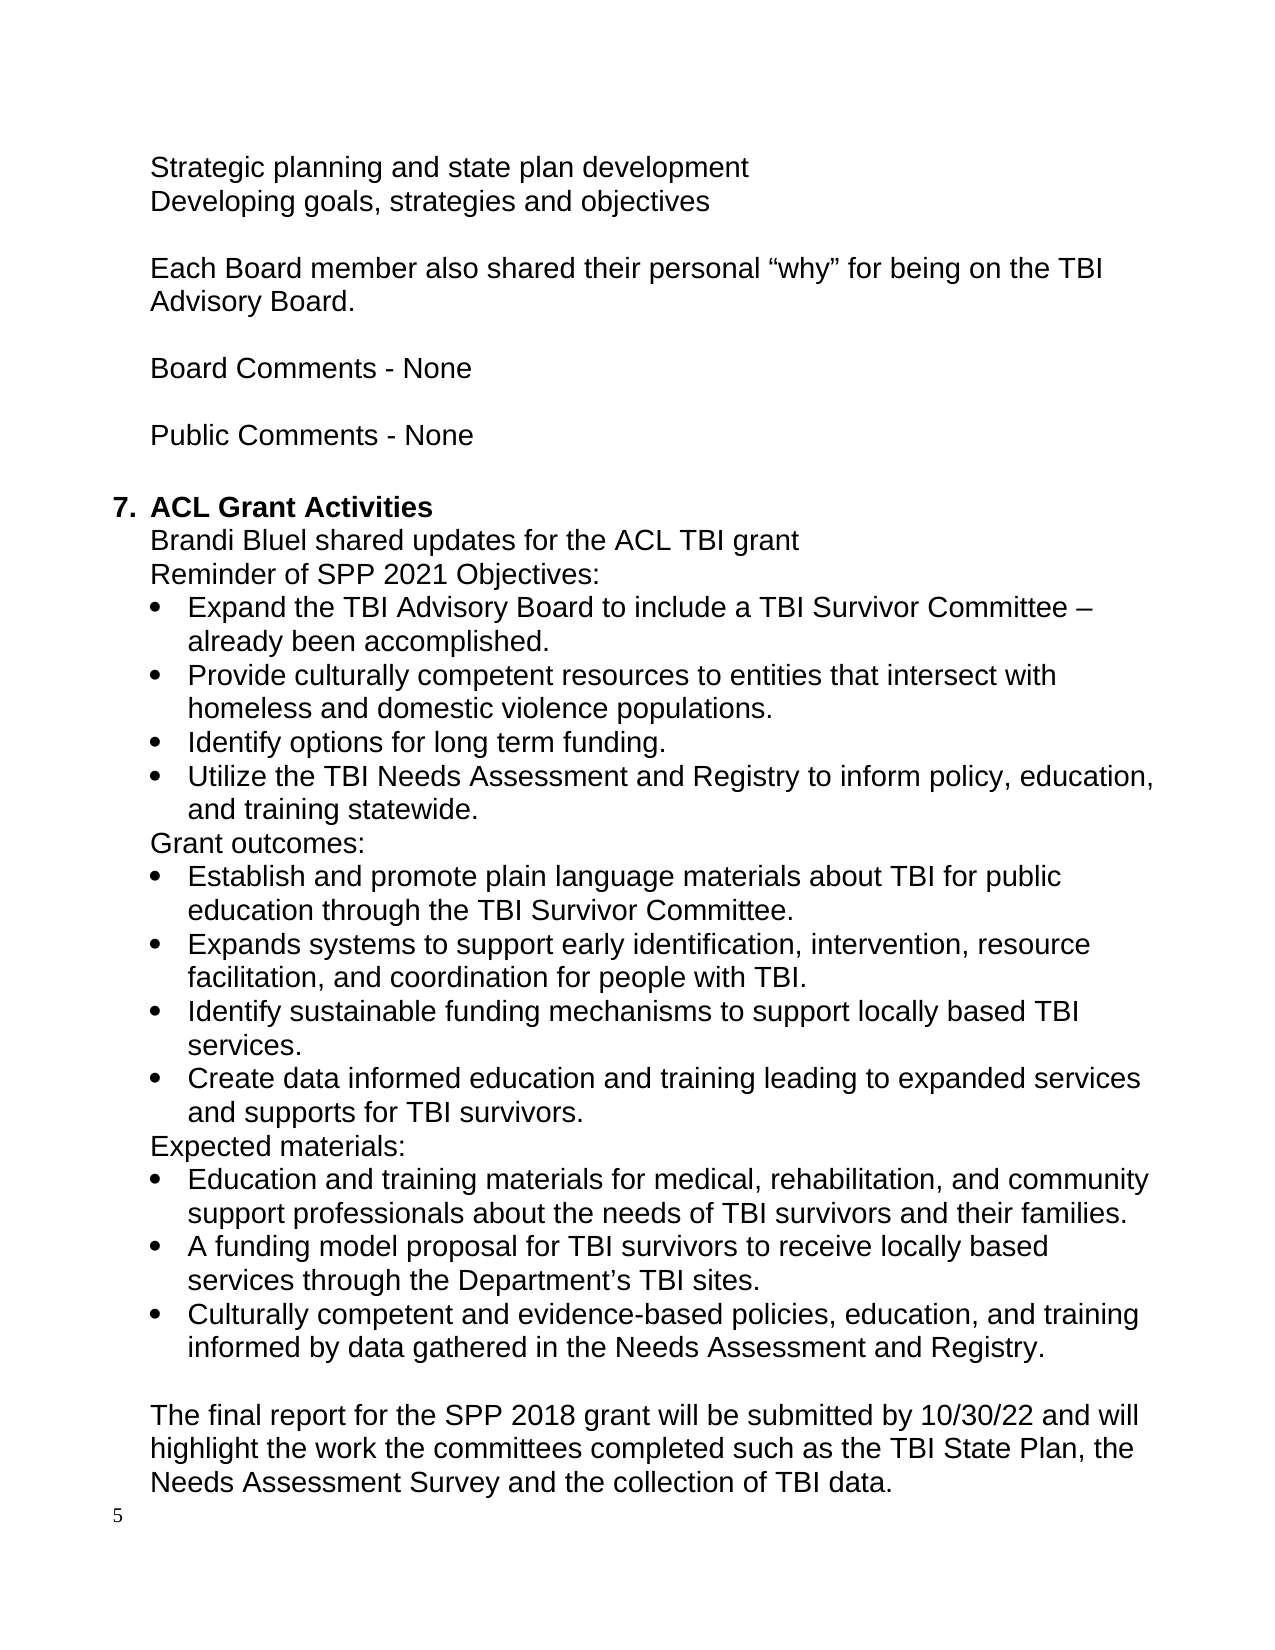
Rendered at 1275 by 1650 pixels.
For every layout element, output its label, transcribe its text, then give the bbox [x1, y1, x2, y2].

list Identify options for long term funding. [150, 725, 1162, 758]
text Public Comments - None [150, 418, 1162, 452]
list Expands systems to support early identification, intervention, resource facilitation, and coordination for people with TBI. [150, 927, 1162, 994]
list Utilize the TBI Needs Assessment and Registry to inform policy, education, and training statewide. [150, 758, 1162, 826]
text Board Comments - None [150, 351, 1162, 385]
text Expected materials: [150, 1128, 1162, 1162]
subtitle ACL Grant Activities [112, 489, 1162, 523]
list A funding model proposal for TBI survivors to receive locally based services through the Department’s TBI sites. [150, 1229, 1162, 1297]
text The final report for the SPP 2018 grant will be submitted by 10/30/22 and will highlight the work the committees completed such as the TBI State Plan, the Needs Assessment Survey and the collection of TBI data. [150, 1397, 1162, 1498]
list Each Board member also shared their personal “why” for being on the TBI Advisory Board. [150, 251, 1162, 318]
text Grant outcomes: [150, 826, 1162, 859]
list Establish and promote plain language materials about TBI for public education through the TBI Survivor Committee. [150, 859, 1162, 927]
list Strategic planning and state plan development [150, 150, 1162, 183]
list Developing goals, strategies and objectives [150, 183, 1162, 217]
text Reminder of SPP 2021 Objectives: [150, 557, 1162, 590]
list Culturally competent and evidence-based policies, education, and training informed by data gathered in the Needs Assessment and Registry. [150, 1297, 1162, 1364]
list Education and training materials for medical, rehabilitation, and community support professionals about the needs of TBI survivors and their families. [150, 1162, 1162, 1229]
list Expand the TBI Advisory Board to include a TBI Survivor Committee – already been accomplished. [150, 590, 1162, 657]
list Provide culturally competent resources to entities that intersect with homeless and domestic violence populations. [150, 657, 1162, 725]
list Create data informed education and training leading to expanded services and supports for TBI survivors. [150, 1061, 1162, 1128]
list Identify sustainable funding mechanisms to support locally based TBI services. [150, 994, 1162, 1061]
text Brandi Bluel shared updates for the ACL TBI grant [150, 523, 1162, 557]
